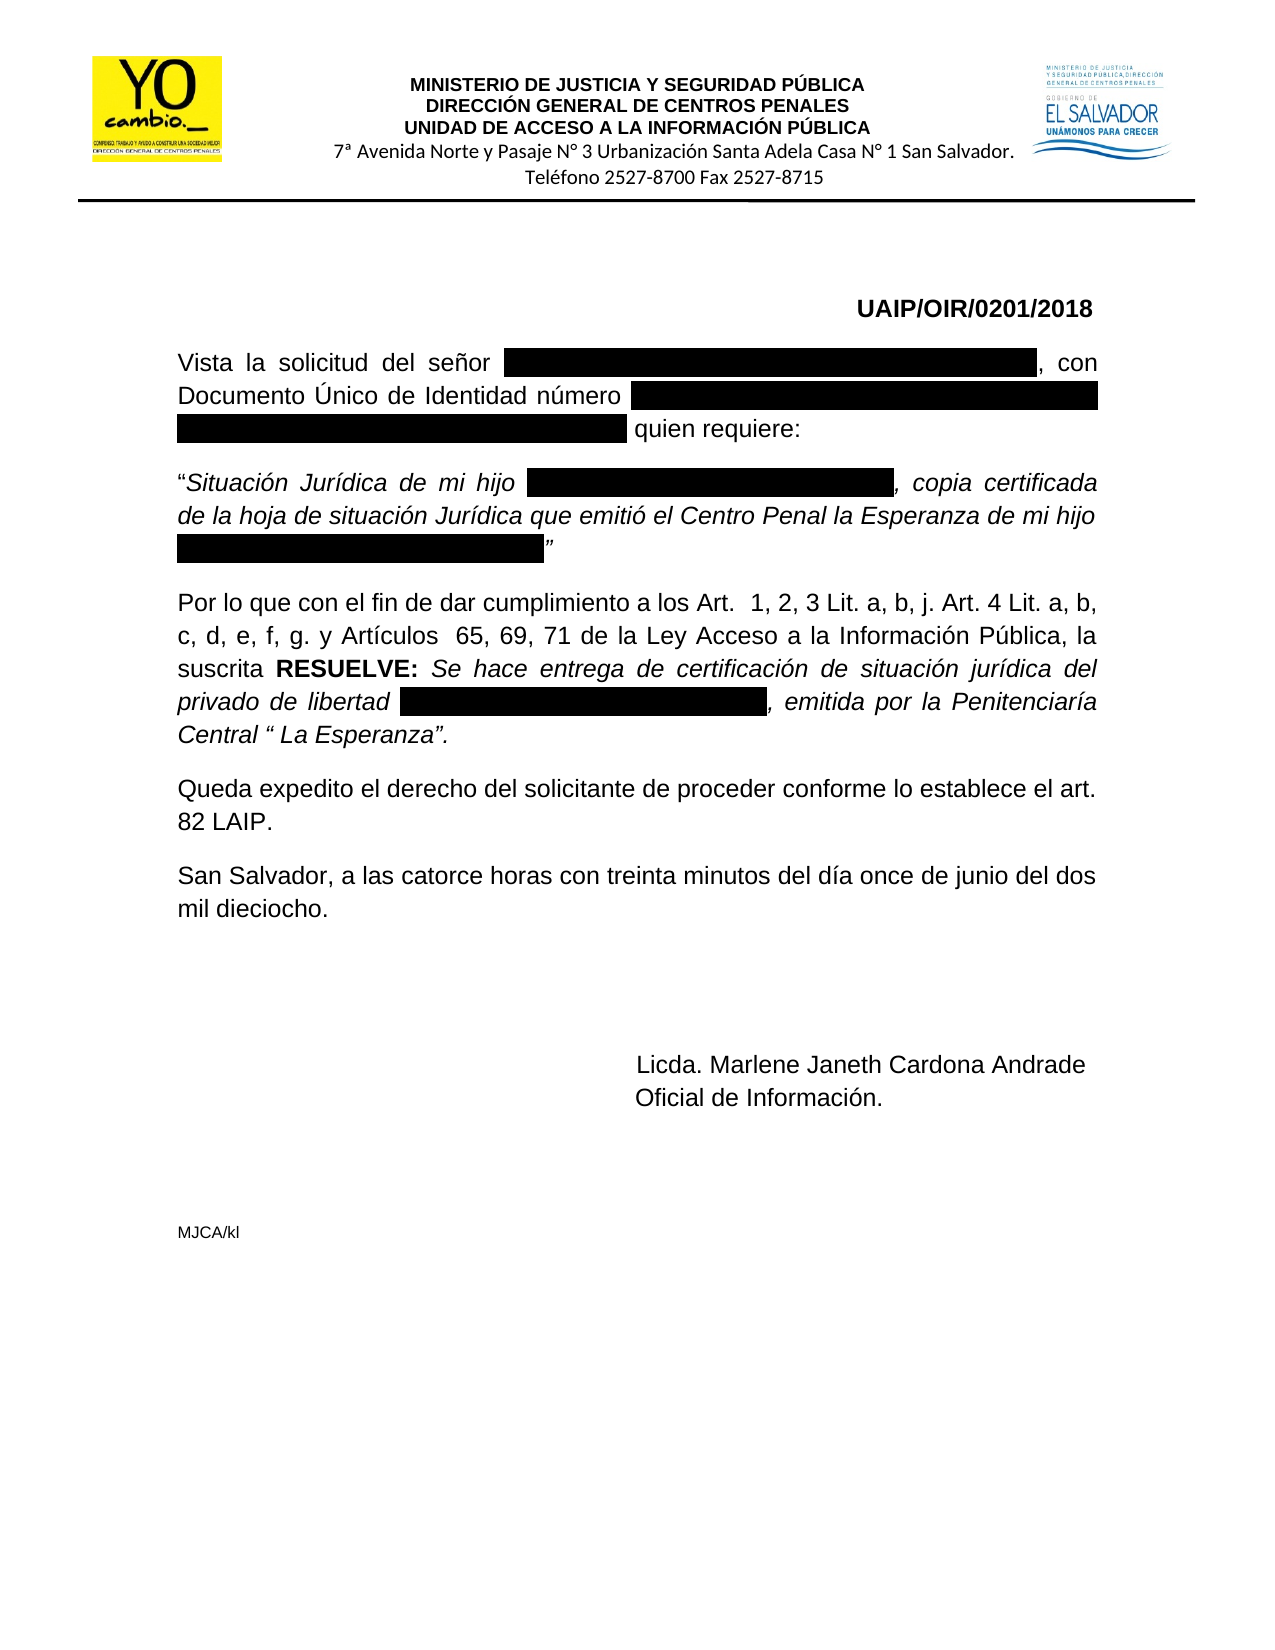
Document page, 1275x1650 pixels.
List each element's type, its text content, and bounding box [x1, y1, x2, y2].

text San Salvador, a las catorce horas con treinta minutos del día once de junio del dos mil dieciocho. [177, 861, 1098, 922]
picture [92, 56, 222, 162]
text Por lo que con el fin de dar cumplimiento a los Art. 1, 2, 3 Lit. a, b, j. Art. 4 Lit. a, b, c, d, e, f, g. y Artículos 65, 69, 71 de la Ley Acceso a la Información Pública, la suscrita RESUELVE: Se hace entrega de certificación de situación jurídica del privado de libertad XXXXXXXXXXXXXXXXXXXXXX, emitida por la Penitenciaría Central “ La Esperanza”. [177, 588, 1098, 749]
text Queda expedito el derecho del solicitante de proceder conforme lo establece el art. 82 LAIP. [177, 774, 1098, 836]
picture [1031, 63, 1172, 162]
text MJCA/kl [177, 1223, 1098, 1242]
text Oficial de Información. [177, 1083, 1098, 1111]
text UAIP/OIR/0201/2018 [177, 294, 1098, 323]
text Licda. Marlene Janeth Cardona Andrade [177, 1049, 1098, 1078]
text “Situación Jurídica de mi hijo XXXXXXXXXXXXXXXXXXXXXX, copia certificada de la hoja de situación Jurídica que emitió el Centro Penal la Esperanza de mi hijo XXXXXXXXXXXXXXXXXXXXXX” [177, 468, 1098, 563]
text Vista la solicitud del señor XXXXXXXXXXXXXXXXXXXXXXXXXXXXXXXX, con Documento Único de Identidad número XXXXXXXXXXXXXXXXXXXXXXXXXXXX XXXXXXXXXXXXXXXXXXXXXXXXXXX quien requiere: [177, 348, 1098, 443]
